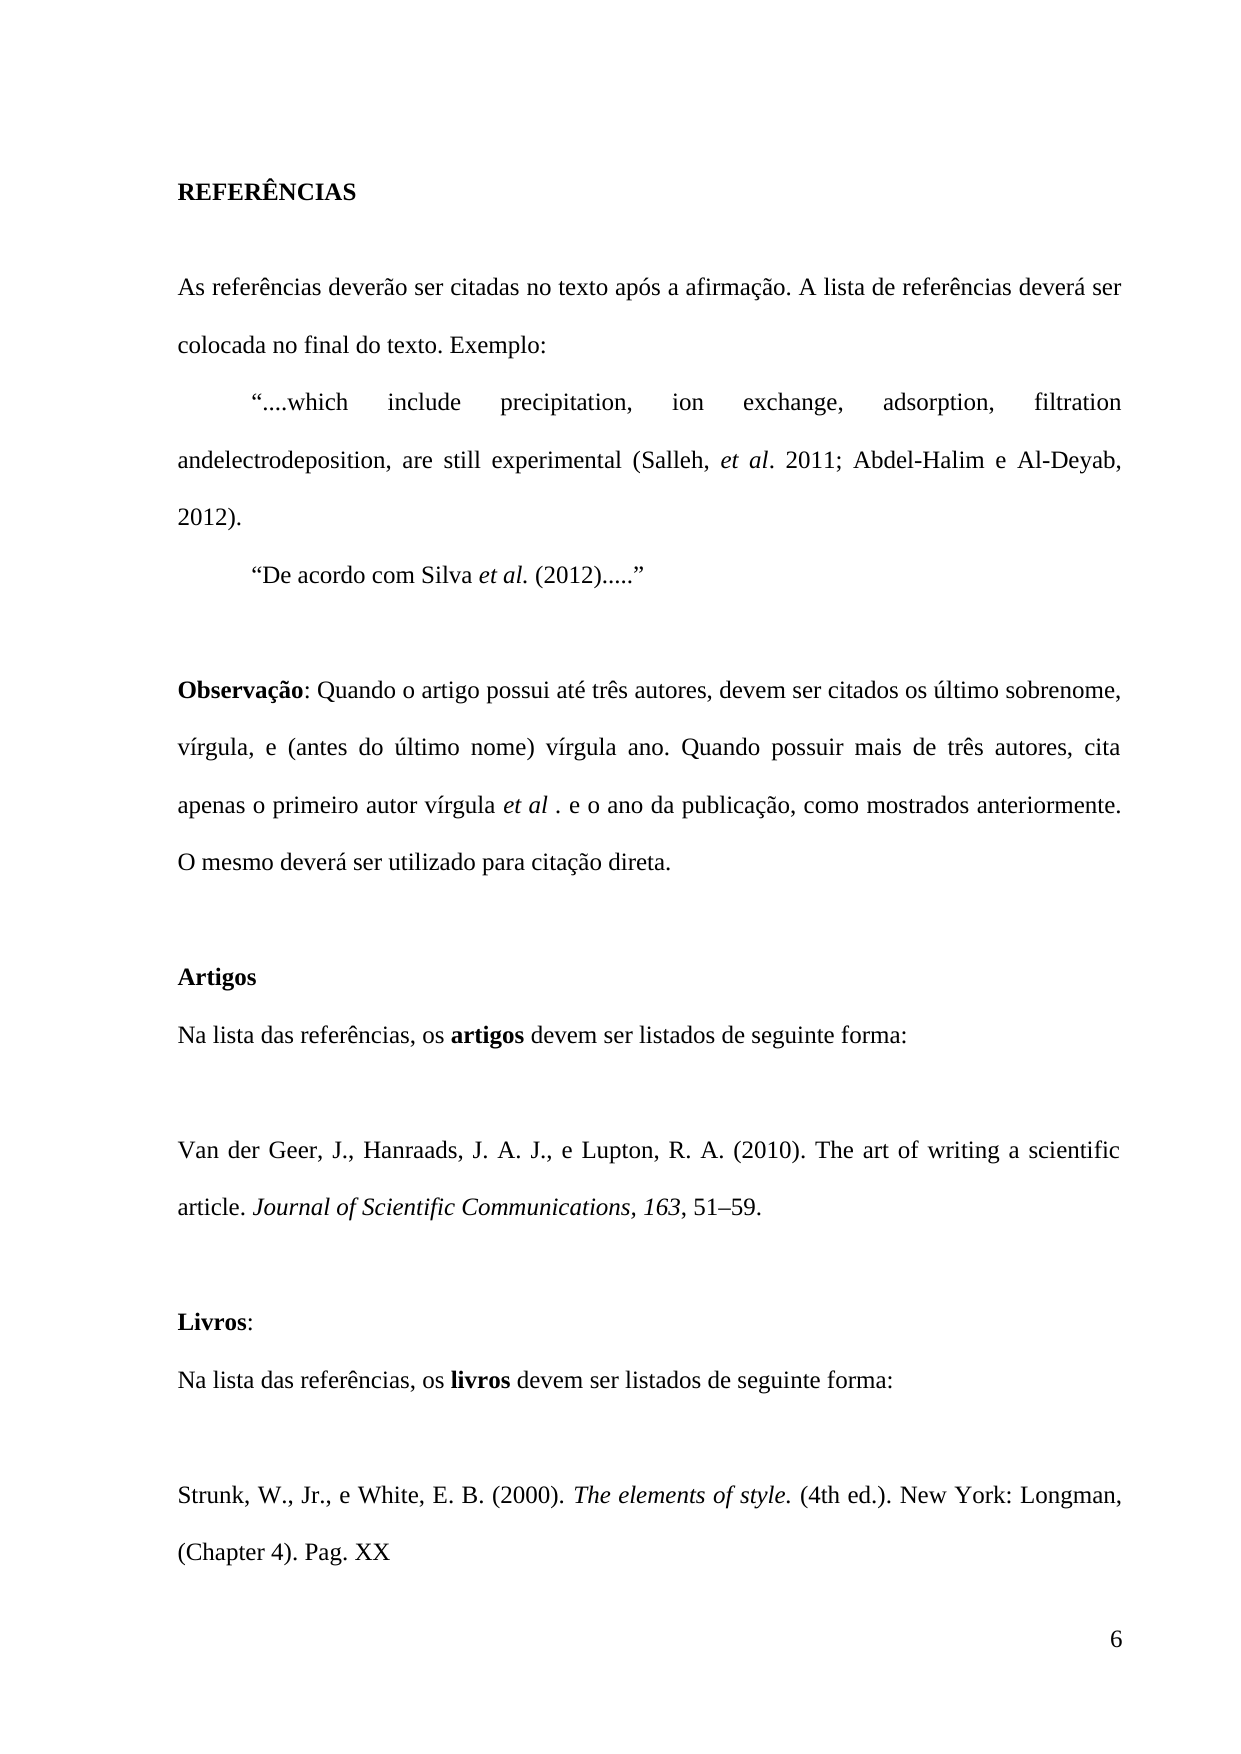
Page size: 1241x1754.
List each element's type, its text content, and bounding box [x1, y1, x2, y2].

text “....which include precipitation, ion exchange, adsorption, filtration andelectrodeposition, are still experimental (Salleh, et al. 2011; Abdel-Halim e Al-Deyab, 2012). [177, 387, 1122, 531]
text Observação: Quando o artigo possui até três autores, devem ser citados os último sobrenome, vírgula, e (antes do último nome) vírgula ano. Quando possuir mais de três autores, cita apenas o primeiro autor vírgula et al . e o ano da publicação, como mostrados anteriormente. O mesmo deverá ser utilizado para citação direta. [177, 675, 1122, 876]
text “De acordo com Silva et al. (2012).....” [177, 560, 1122, 588]
text REFERÊNCIAS [177, 177, 1122, 206]
text Van der Geer, J., Hanraads, J. A. J., e Lupton, R. A. (2010). The art of writing a scientific article. Journal of Scientific Communications, 163, 51–59. [177, 1135, 1122, 1221]
text Na lista das referências, os artigos devem ser listados de seguinte forma: [177, 1020, 1122, 1048]
text Strunk, W., Jr., e White, E. B. (2000). The elements of style. (4th ed.). New York: Longman, (Chapter 4). Pag. XX [177, 1480, 1122, 1566]
text Artigos [177, 962, 1122, 991]
text As referências deverão ser citadas no texto após a afirmação. A lista de referências deverá ser colocada no final do texto. Exemplo: [177, 272, 1122, 358]
text Livros: [177, 1307, 1122, 1336]
text Na lista das referências, os livros devem ser listados de seguinte forma: [177, 1365, 1122, 1393]
